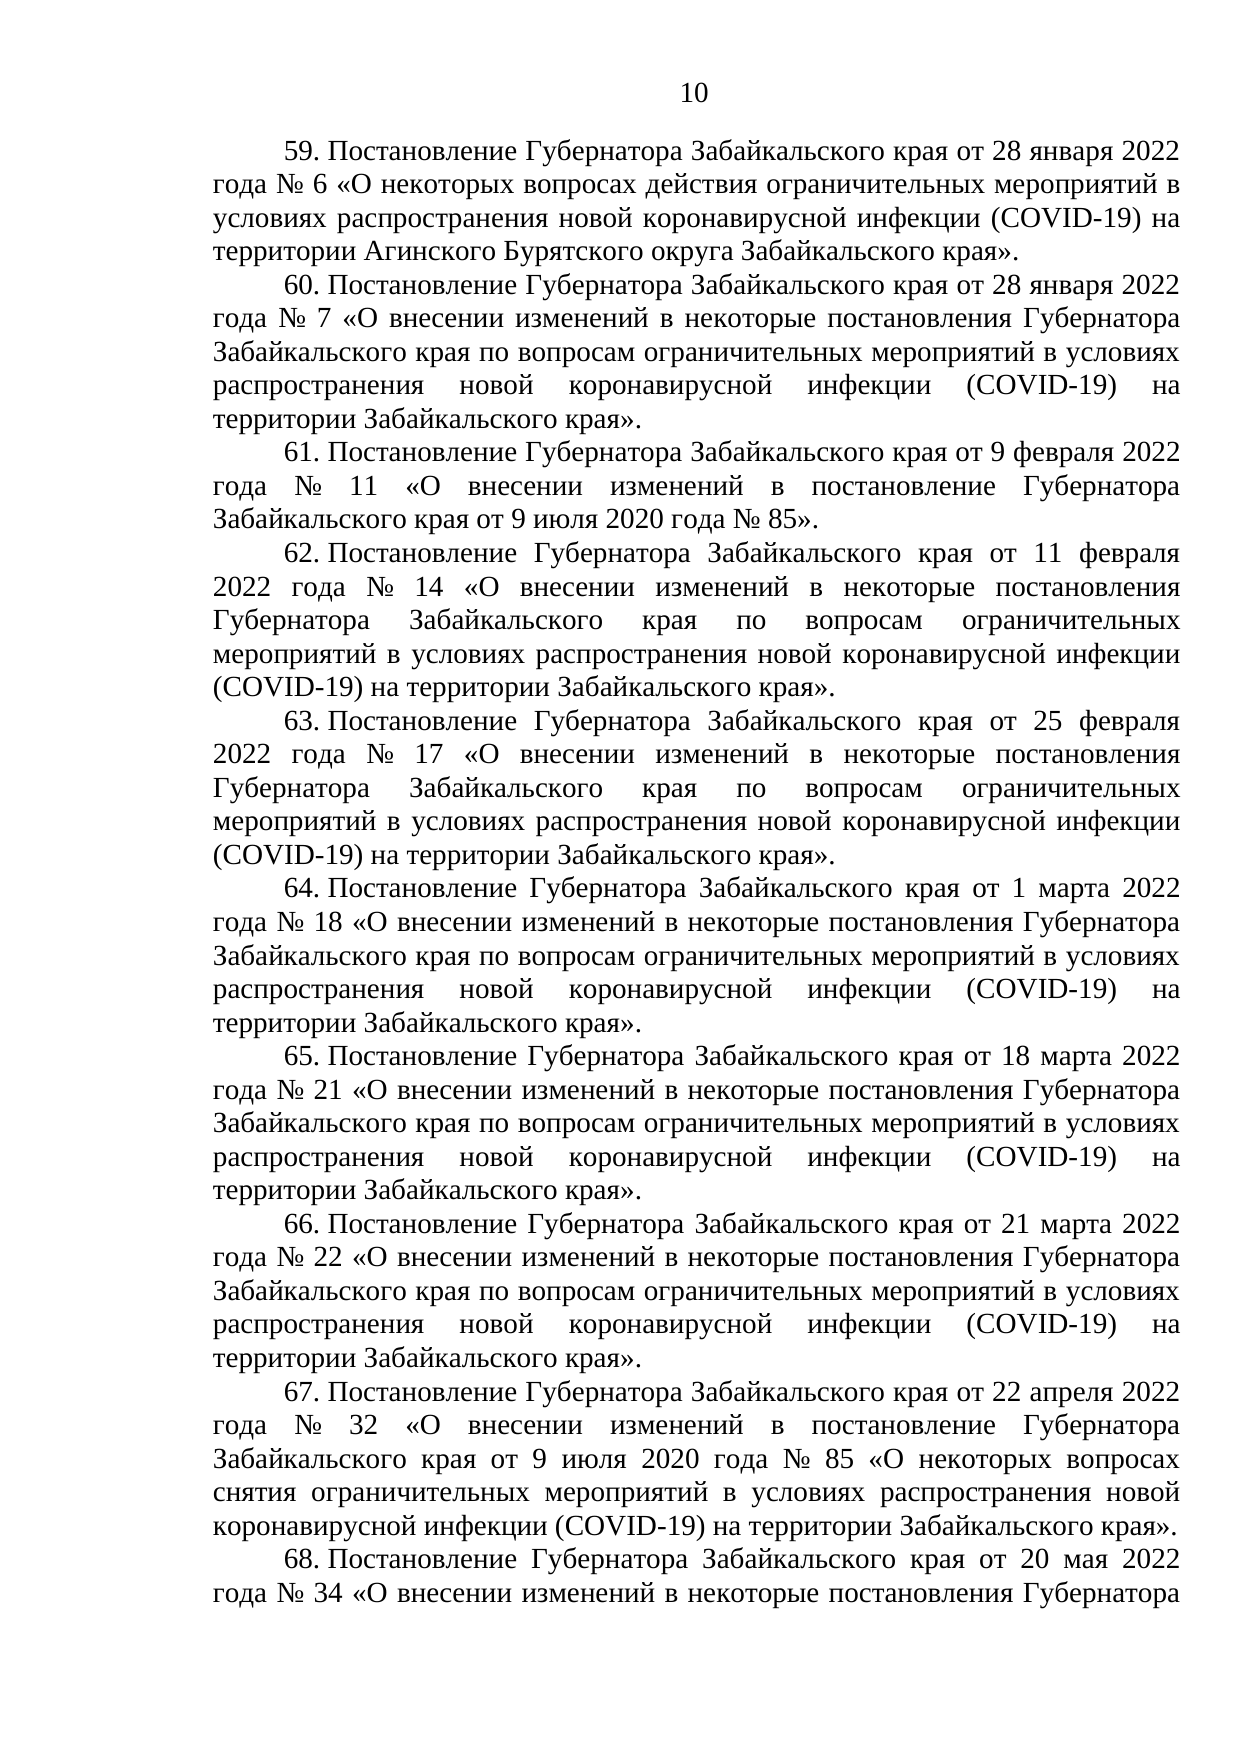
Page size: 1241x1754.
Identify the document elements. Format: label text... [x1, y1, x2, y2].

list Постановление Губернатора Забайкальского края от 18 марта 2022 года № 21 «О внесении изменений в некоторые постановления Губернатора Забайкальского края по вопросам ограничительных мероприятий в условиях распространения новой коронавирусной инфекции (COVID-19) на территории Забайкальского края». [213, 1038, 1181, 1206]
list Постановление Губернатора Забайкальского края от 28 января 2022 года № 7 «О внесении изменений в некоторые постановления Губернатора Забайкальского края по вопросам ограничительных мероприятий в условиях распространения новой коронавирусной инфекции (COVID-19) на территории Забайкальского края». [213, 267, 1181, 434]
list Постановление Губернатора Забайкальского края от 1 марта 2022 года № 18 «О внесении изменений в некоторые постановления Губернатора Забайкальского края по вопросам ограничительных мероприятий в условиях распространения новой коронавирусной инфекции (COVID-19) на территории Забайкальского края». [213, 871, 1181, 1038]
list Постановление Губернатора Забайкальского края от 9 февраля 2022 года № 11 «О внесении изменений в постановление Губернатора Забайкальского края от 9 июля 2020 года № 85». [213, 434, 1181, 535]
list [213, 1541, 1181, 1608]
list Постановление Губернатора Забайкальского края от 22 апреля 2022 года № 32 «О внесении изменений в постановление Губернатора Забайкальского края от 9 июля 2020 года № 85 «О некоторых вопросах снятия ограничительных мероприятий в условиях распространения новой коронавирусной инфекции (COVID-19) на территории Забайкальского края». [213, 1374, 1181, 1541]
list Постановление Губернатора Забайкальского края от 28 января 2022 года № 6 «О некоторых вопросах действия ограничительных мероприятий в условиях распространения новой коронавирусной инфекции (COVID-19) на территории Агинского Бурятского округа Забайкальского края». [213, 133, 1181, 267]
list Постановление Губернатора Забайкальского края от 25 февраля 2022 года № 17 «О внесении изменений в некоторые постановления Губернатора Забайкальского края по вопросам ограничительных мероприятий в условиях распространения новой коронавирусной инфекции (COVID-19) на территории Забайкальского края». [213, 703, 1181, 871]
list Постановление Губернатора Забайкальского края от 11 февраля 2022 года № 14 «О внесении изменений в некоторые постановления Губернатора Забайкальского края по вопросам ограничительных мероприятий в условиях распространения новой коронавирусной инфекции (COVID-19) на территории Забайкальского края». [213, 535, 1181, 703]
list Постановление Губернатора Забайкальского края от 21 марта 2022 года № 22 «О внесении изменений в некоторые постановления Губернатора Забайкальского края по вопросам ограничительных мероприятий в условиях распространения новой коронавирусной инфекции (COVID-19) на территории Забайкальского края». [213, 1206, 1181, 1374]
